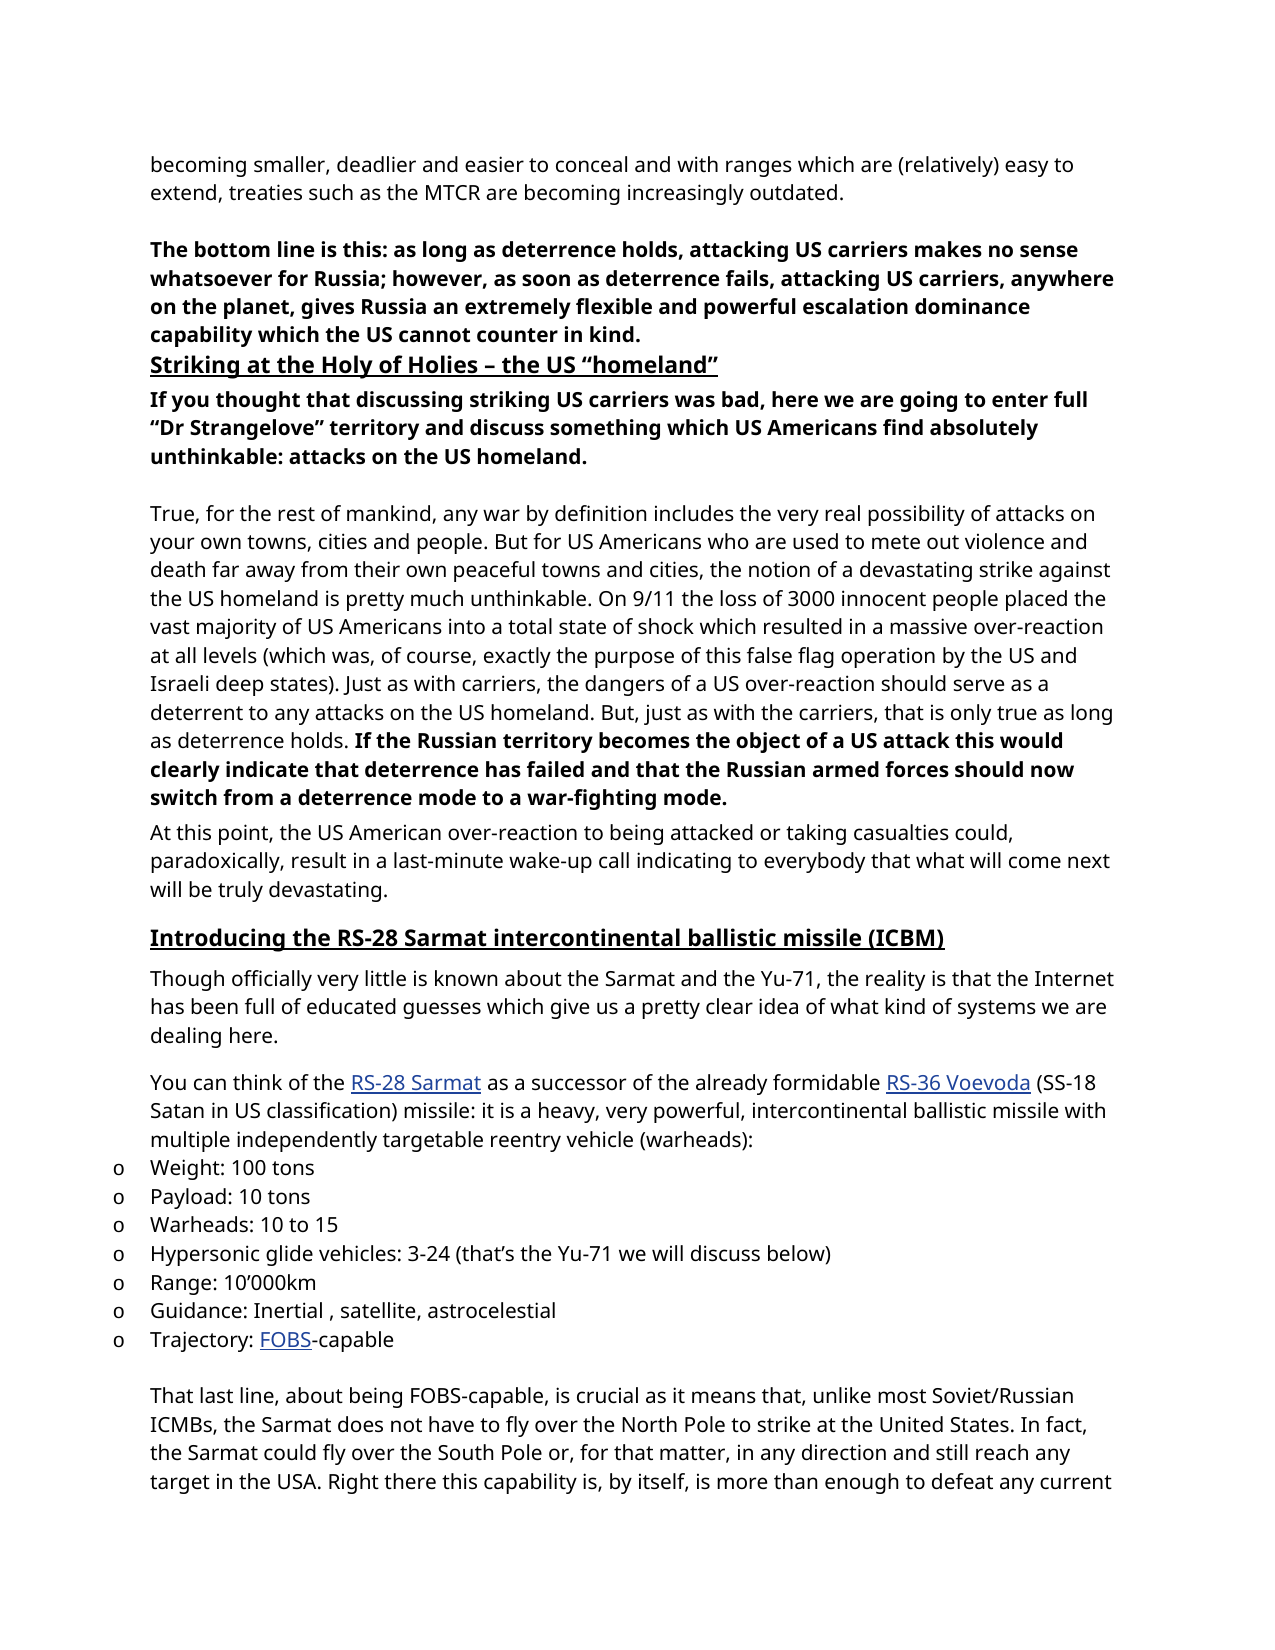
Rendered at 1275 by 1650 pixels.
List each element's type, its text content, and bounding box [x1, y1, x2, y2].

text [150, 1382, 1125, 1495]
text The bottom line is this: as long as deterrence holds, attacking US carriers makes no sense whatsoever for Russia; however, as soon as deterrence fails, attacking US carriers, anywhere on the planet, gives Russia an extremely flexible and powerful escalation dominance capability which the US cannot counter in kind. [150, 235, 1125, 349]
list Range: 10’000km [112, 1268, 1125, 1296]
text True, for the rest of mankind, any war by definition includes the very real possibility of attacks on your own towns, cities and people. But for US Americans who are used to mete out violence and death far away from their own peaceful towns and cities, the notion of a devastating strike against the US homeland is pretty much unthinkable. On 9/11 the loss of 3000 innocent people placed the vast majority of US Americans into a total state of shock which resulted in a massive over-reaction at all levels (which was, of course, exactly the purpose of this false flag operation by the US and Israeli deep states). Just as with carriers, the dangers of a US over-reaction should serve as a deterrent to any attacks on the US homeland. But, just as with the carriers, that is only true as long as deterrence holds. If the Russian territory becomes the object of a US attack this would clearly indicate that deterrence has failed and that the Russian armed forces should now switch from a deterrence mode to a war-fighting mode. [150, 499, 1125, 812]
text At this point, the US American over-reaction to being attacked or taking casualties could, paradoxically, result in a last-minute wake-up call indicating to everybody that what will come next will be truly devastating. [150, 818, 1125, 903]
list Guidance: Inertial , satellite, astrocelestial [112, 1296, 1125, 1325]
list Hypersonic glide vehicles: 3-24 (that’s the Yu-71 we will discuss below) [112, 1239, 1125, 1268]
subtitle Introducing the RS-28 Sarmat intercontinental ballistic missile (ICBM) [150, 922, 1125, 953]
text Though officially very little is known about the Sarmat and the Yu-71, the reality is that the Internet has been full of educated guesses which give us a pretty clear idea of what kind of systems we are dealing here. [150, 964, 1125, 1049]
list Weight: 100 tons [112, 1153, 1125, 1182]
text You can think of the RS-28 Sarmat as a successor of the already formidable RS-36 Voevoda (SS-18 Satan in US classification) missile: it is a heavy, very powerful, intercontinental ballistic missile with multiple independently targetable reentry vehicle (warheads): [150, 1068, 1125, 1153]
list Trajectory: FOBS-capable [112, 1325, 1125, 1353]
subtitle Striking at the Holy of Holies – the US “homeland” [150, 349, 1125, 380]
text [150, 150, 1125, 207]
list Payload: 10 tons [112, 1182, 1125, 1211]
text If you thought that discussing striking US carriers was bad, here we are going to enter full “Dr Strangelove” territory and discuss something which US Americans find absolutely unthinkable: attacks on the US homeland. [150, 385, 1125, 470]
list Warheads: 10 to 15 [112, 1211, 1125, 1239]
